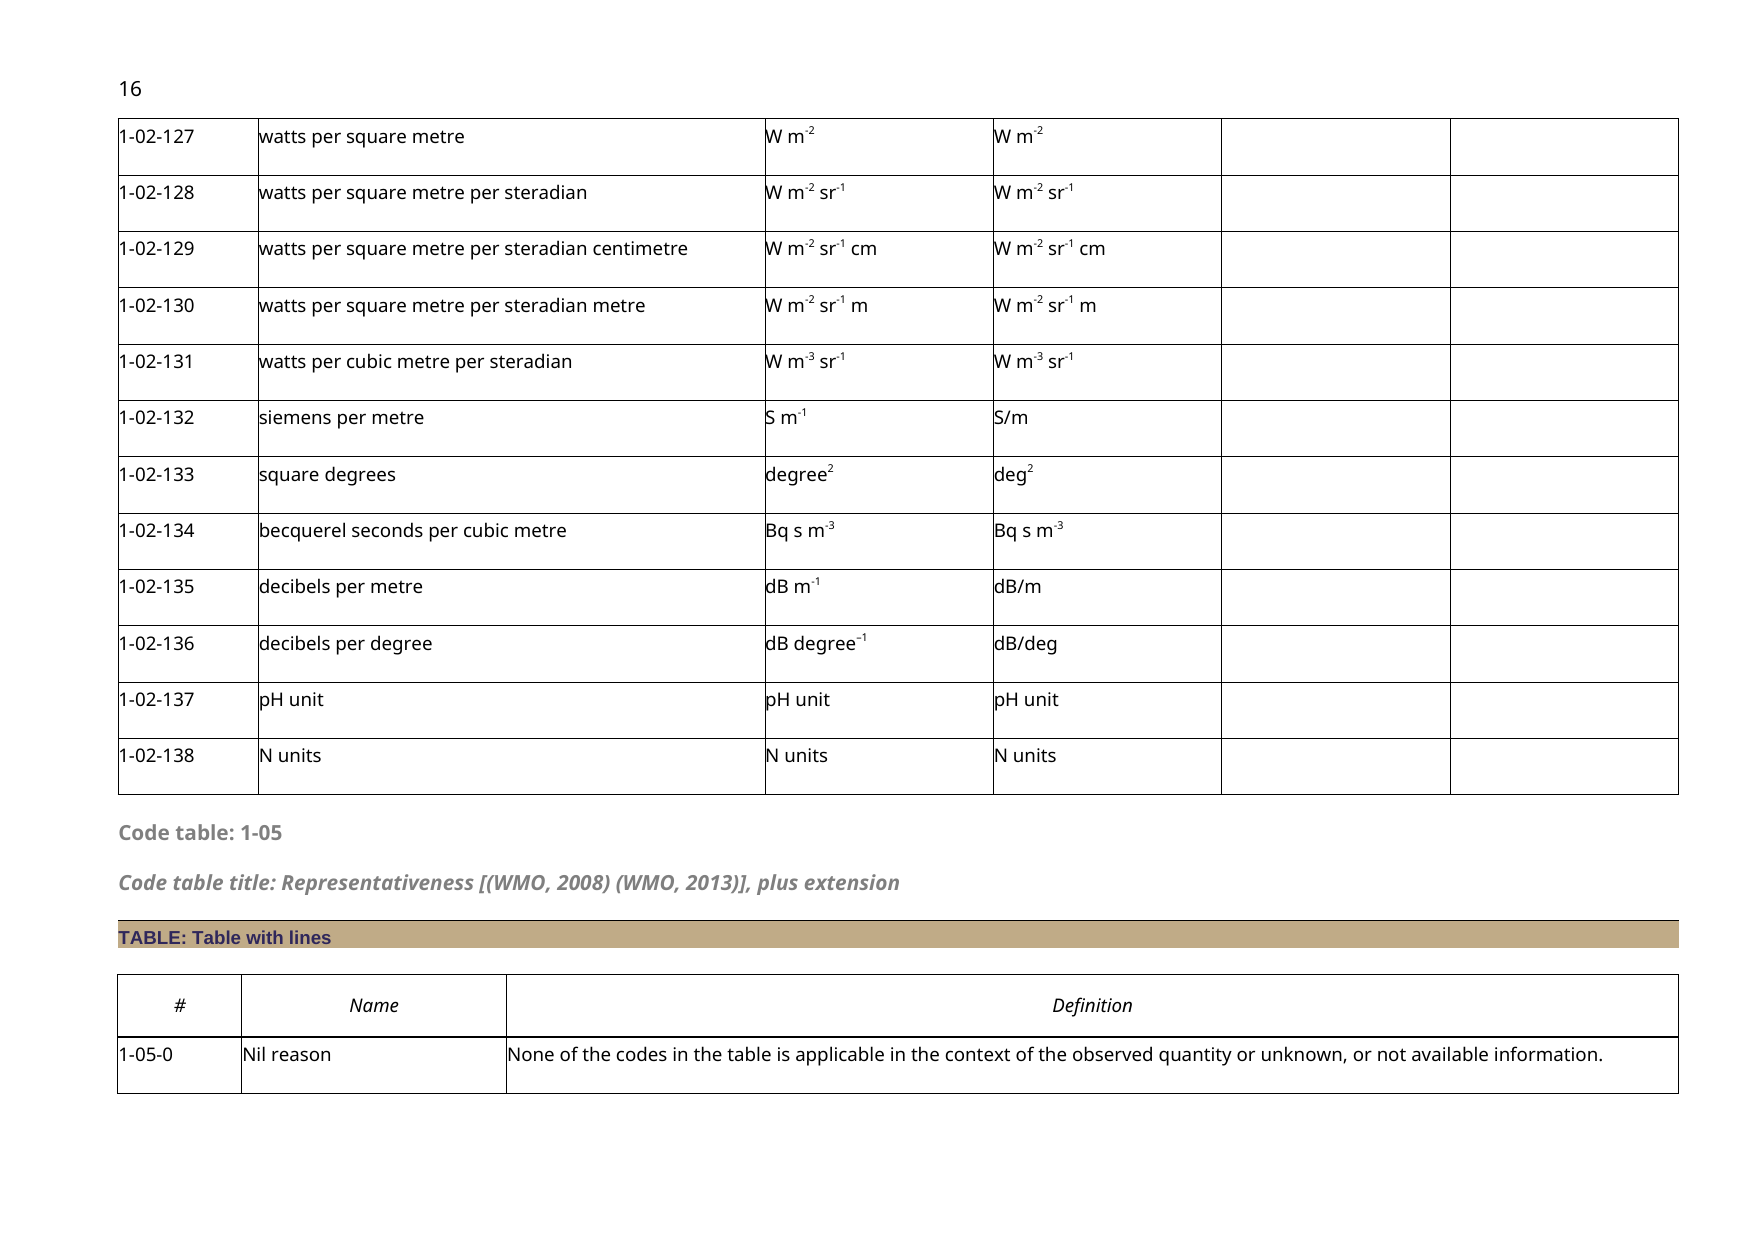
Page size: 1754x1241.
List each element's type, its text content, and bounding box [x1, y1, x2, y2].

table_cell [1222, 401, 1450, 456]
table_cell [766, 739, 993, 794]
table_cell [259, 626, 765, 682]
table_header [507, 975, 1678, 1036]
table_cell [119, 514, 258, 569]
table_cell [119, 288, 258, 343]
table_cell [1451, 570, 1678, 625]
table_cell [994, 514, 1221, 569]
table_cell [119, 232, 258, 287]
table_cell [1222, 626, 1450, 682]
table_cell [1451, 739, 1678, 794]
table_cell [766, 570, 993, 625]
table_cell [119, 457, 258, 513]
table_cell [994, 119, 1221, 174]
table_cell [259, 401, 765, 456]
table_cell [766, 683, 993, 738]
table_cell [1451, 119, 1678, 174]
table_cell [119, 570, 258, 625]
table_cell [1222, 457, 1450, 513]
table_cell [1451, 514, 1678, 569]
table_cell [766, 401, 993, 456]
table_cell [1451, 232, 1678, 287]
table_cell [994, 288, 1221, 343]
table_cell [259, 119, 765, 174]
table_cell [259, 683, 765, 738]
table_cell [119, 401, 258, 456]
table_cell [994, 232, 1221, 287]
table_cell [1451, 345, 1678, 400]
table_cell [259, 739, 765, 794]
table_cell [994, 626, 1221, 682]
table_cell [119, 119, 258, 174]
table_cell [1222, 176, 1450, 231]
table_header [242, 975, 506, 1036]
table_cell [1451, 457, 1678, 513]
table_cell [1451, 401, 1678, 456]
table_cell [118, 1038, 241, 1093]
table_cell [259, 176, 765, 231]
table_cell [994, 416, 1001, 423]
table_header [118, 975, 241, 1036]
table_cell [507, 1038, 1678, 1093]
subtitle Code table title: Representativeness [(WMO, 2008) (WMO, 2013)], plus extension [118, 870, 1679, 895]
subtitle Code table: 1-05 [118, 820, 1679, 845]
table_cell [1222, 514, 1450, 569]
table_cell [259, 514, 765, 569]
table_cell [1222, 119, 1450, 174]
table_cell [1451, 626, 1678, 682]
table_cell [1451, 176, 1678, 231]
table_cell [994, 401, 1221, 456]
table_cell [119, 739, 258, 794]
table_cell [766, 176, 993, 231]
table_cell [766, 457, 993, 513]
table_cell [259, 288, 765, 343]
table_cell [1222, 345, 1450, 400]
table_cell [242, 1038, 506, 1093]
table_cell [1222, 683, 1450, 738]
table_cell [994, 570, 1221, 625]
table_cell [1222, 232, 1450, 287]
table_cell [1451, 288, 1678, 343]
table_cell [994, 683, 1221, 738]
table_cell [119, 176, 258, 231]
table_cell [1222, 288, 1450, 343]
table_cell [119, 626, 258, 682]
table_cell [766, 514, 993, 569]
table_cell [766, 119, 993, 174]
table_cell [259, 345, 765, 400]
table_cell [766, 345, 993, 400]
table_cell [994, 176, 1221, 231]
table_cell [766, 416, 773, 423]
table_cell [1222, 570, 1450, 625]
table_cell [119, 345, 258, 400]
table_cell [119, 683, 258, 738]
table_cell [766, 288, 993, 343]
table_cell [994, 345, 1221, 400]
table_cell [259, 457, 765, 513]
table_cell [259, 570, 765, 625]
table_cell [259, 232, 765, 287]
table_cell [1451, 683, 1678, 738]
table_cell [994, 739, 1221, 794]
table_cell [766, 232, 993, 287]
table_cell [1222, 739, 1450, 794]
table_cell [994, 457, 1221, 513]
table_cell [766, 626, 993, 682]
